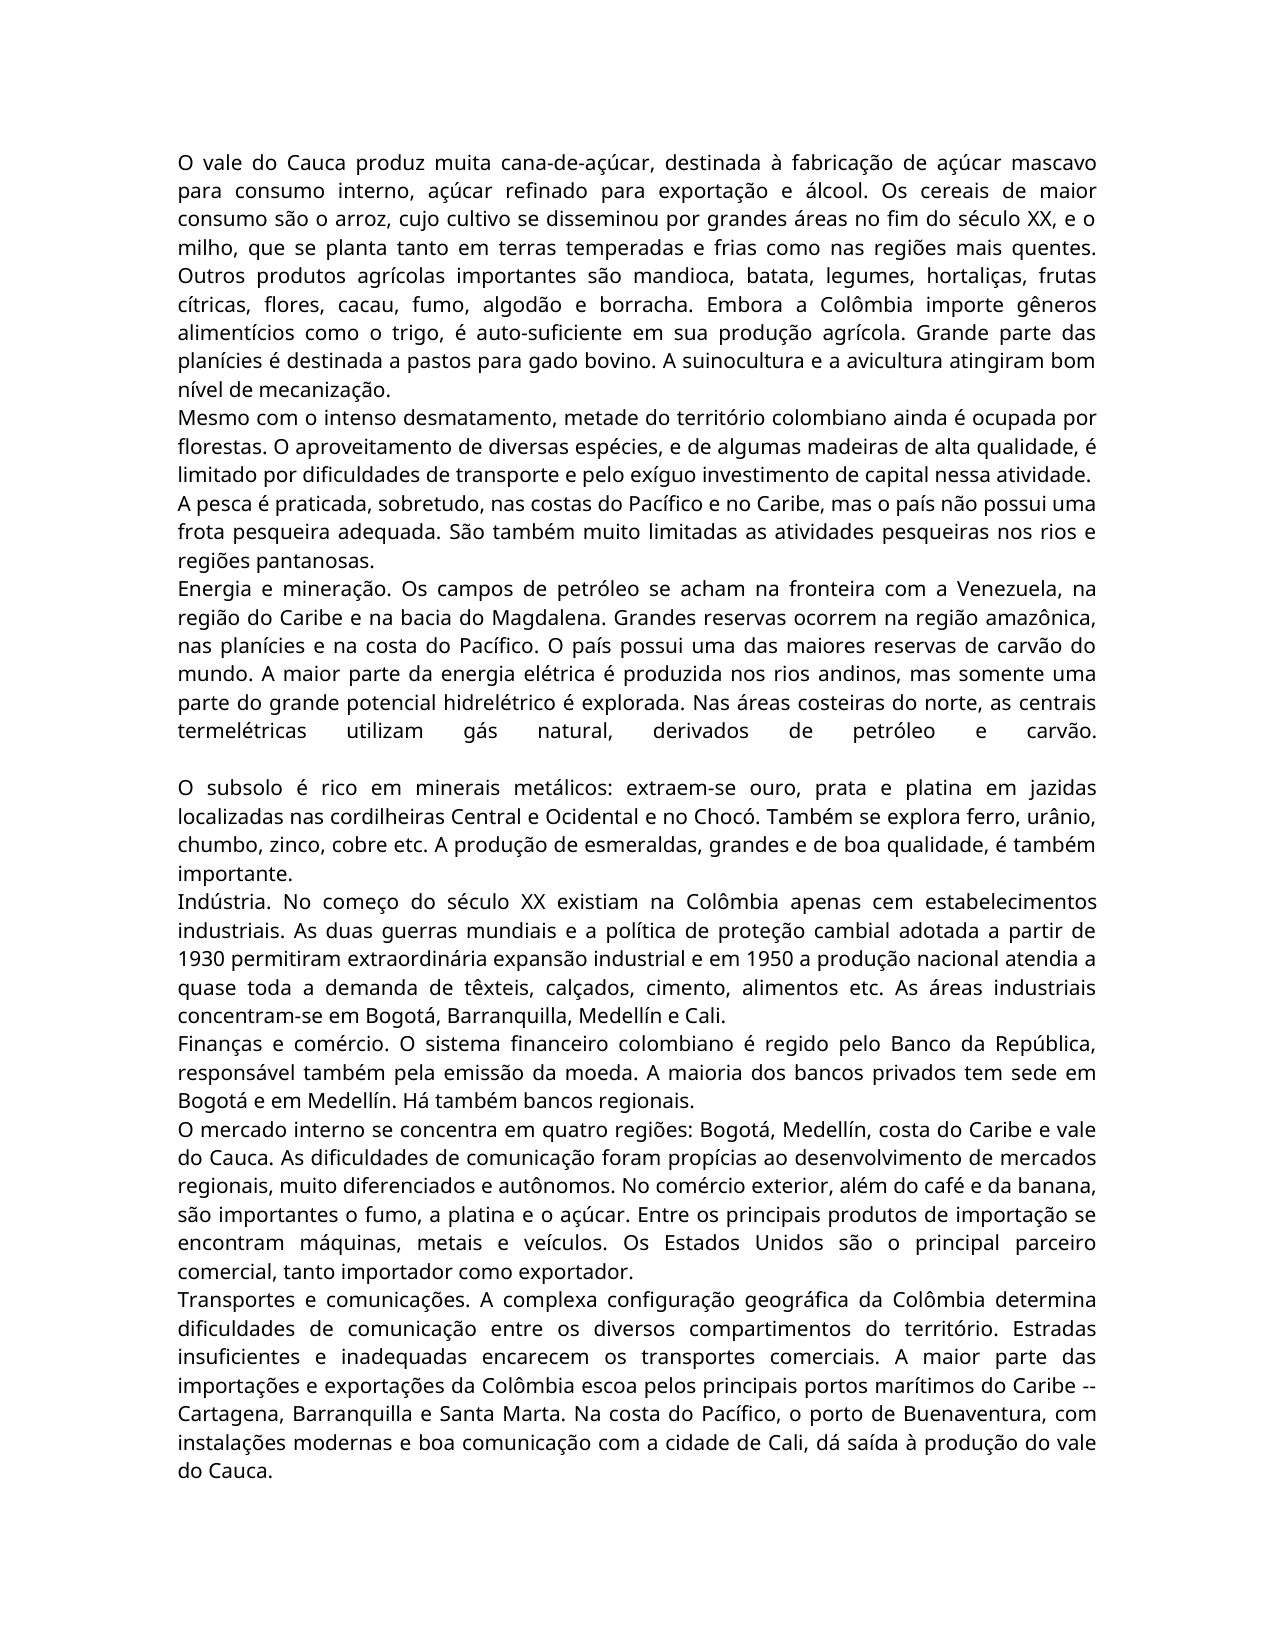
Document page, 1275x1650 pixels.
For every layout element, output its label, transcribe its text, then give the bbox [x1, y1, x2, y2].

text Finanças e comércio. O sistema financeiro colombiano é regido pelo Banco da República, responsável também pela emissão da moeda. A maioria dos bancos privados tem sede em Bogotá e em Medellín. Há também bancos regionais. [177, 1029, 1098, 1115]
text O vale do Cauca produz muita cana-de-açúcar, destinada à fabricação de açúcar mascavo para consumo interno, açúcar refinado para exportação e álcool. Os cereais de maior consumo são o arroz, cujo cultivo se disseminou por grandes áreas no fim do século XX, e o milho, que se planta tanto em terras temperadas e frias como nas regiões mais quentes. Outros produtos agrícolas importantes são mandioca, batata, legumes, hortaliças, frutas cítricas, flores, cacau, fumo, algodão e borracha. Embora a Colômbia importe gêneros alimentícios como o trigo, é auto-suficiente em sua produção agrícola. Grande parte das planícies é destinada a pastos para gado bovino. A suinocultura e a avicultura atingiram bom nível de mecanização. [177, 148, 1098, 403]
text Indústria. No começo do século XX existiam na Colômbia apenas cem estabelecimentos industriais. As duas guerras mundiais e a política de proteção cambial adotada a partir de 1930 permitiram extraordinária expansão industrial e em 1950 a produção nacional atendia a quase toda a demanda de têxteis, calçados, cimento, alimentos etc. As áreas industriais concentram-se em Bogotá, Barranquilla, Medellín e Cali. [177, 887, 1098, 1029]
text Mesmo com o intenso desmatamento, metade do território colombiano ainda é ocupada por florestas. O aproveitamento de diversas espécies, e de algumas madeiras de alta qualidade, é limitado por dificuldades de transporte e pelo exíguo investimento de capital nessa atividade. [177, 403, 1098, 489]
text Transportes e comunicações. A complexa configuração geográfica da Colômbia determina dificuldades de comunicação entre os diversos compartimentos do território. Estradas insuficientes e inadequadas encarecem os transportes comerciais. A maior parte das importações e exportações da Colômbia escoa pelos principais portos marítimos do Caribe -- Cartagena, Barranquilla e Santa Marta. Na costa do Pacífico, o porto de Buenaventura, com instalações modernas e boa comunicação com a cidade de Cali, dá saída à produção do vale do Cauca. [177, 1285, 1098, 1484]
text O subsolo é rico em minerais metálicos: extraem-se ouro, prata e platina em jazidas localizadas nas cordilheiras Central e Ocidental e no Chocó. Também se explora ferro, urânio, chumbo, zinco, cobre etc. A produção de esmeraldas, grandes e de boa qualidade, é também importante. [177, 773, 1098, 887]
text Energia e mineração. Os campos de petróleo se acham na fronteira com a Venezuela, na região do Caribe e na bacia do Magdalena. Grandes reservas ocorrem na região amazônica, nas planícies e na costa do Pacífico. O país possui uma das maiores reservas de carvão do mundo. A maior parte da energia elétrica é produzida nos rios andinos, mas somente uma parte do grande potencial hidrelétrico é explorada. Nas áreas costeiras do norte, as centrais termelétricas utilizam gás natural, derivados de petróleo e carvão. [177, 574, 1098, 773]
text O mercado interno se concentra em quatro regiões: Bogotá, Medellín, costa do Caribe e vale do Cauca. As dificuldades de comunicação foram propícias ao desenvolvimento de mercados regionais, muito diferenciados e autônomos. No comércio exterior, além do café e da banana, são importantes o fumo, a platina e o açúcar. Entre os principais produtos de importação se encontram máquinas, metais e veículos. Os Estados Unidos são o principal parceiro comercial, tanto importador como exportador. [177, 1115, 1098, 1285]
text A pesca é praticada, sobretudo, nas costas do Pacífico e no Caribe, mas o país não possui uma frota pesqueira adequada. São também muito limitadas as atividades pesqueiras nos rios e regiões pantanosas. [177, 489, 1098, 574]
